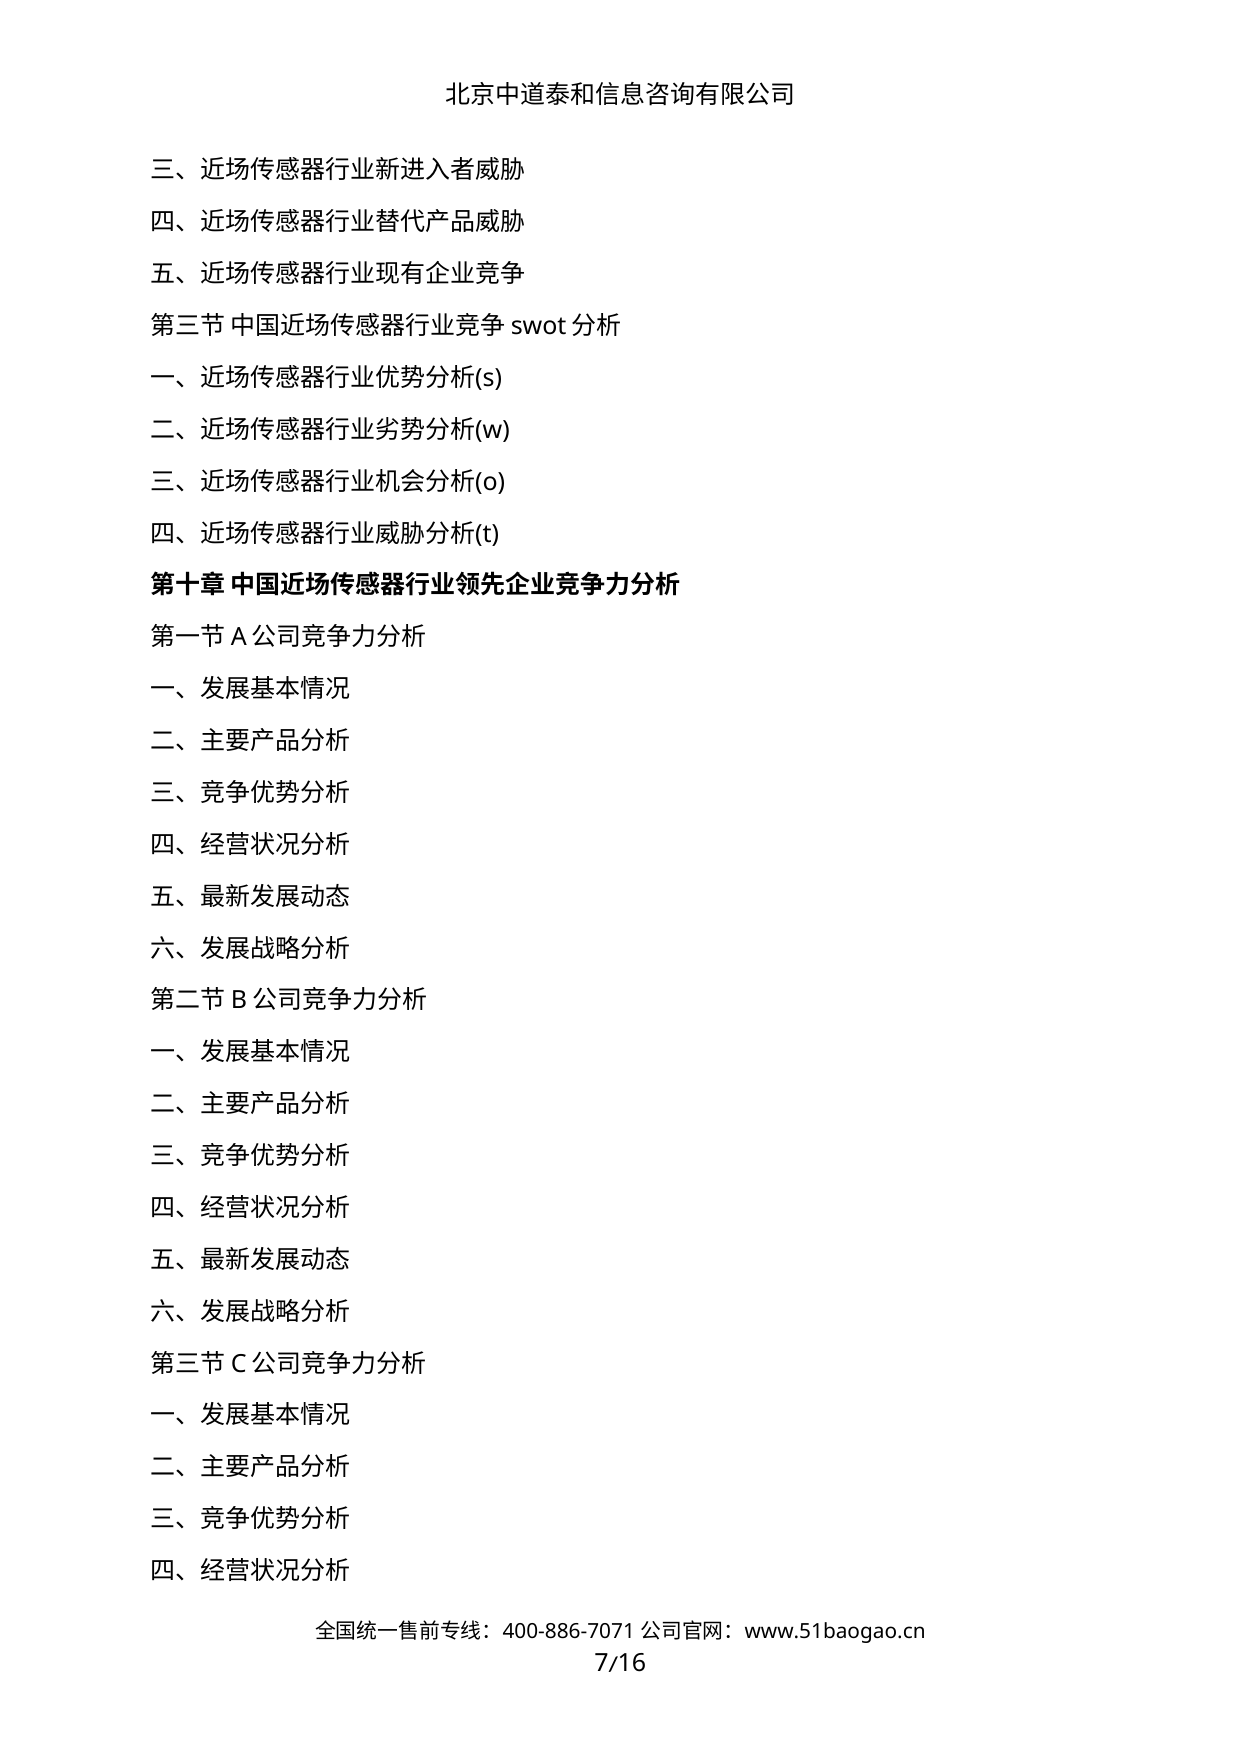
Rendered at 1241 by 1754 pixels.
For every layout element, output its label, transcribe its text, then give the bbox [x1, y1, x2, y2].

text 四、经营状况分析 [150, 1187, 1090, 1224]
text 一、发展基本情况 [150, 1395, 1090, 1431]
text 三、竞争优势分析 [150, 772, 1090, 809]
text 二、主要产品分析 [150, 721, 1090, 757]
text 一、发展基本情况 [150, 1032, 1090, 1068]
text 三、近场传感器行业机会分析(o) [150, 461, 1090, 497]
text 第一节 A公司竞争力分析 [150, 617, 1090, 653]
text 第三节 C公司竞争力分析 [150, 1343, 1090, 1379]
text 第十章 中国近场传感器行业领先企业竞争力分析 [150, 565, 1090, 601]
text 四、近场传感器行业威胁分析(t) [150, 513, 1090, 549]
text 五、最新发展动态 [150, 876, 1090, 912]
text 三、近场传感器行业新进入者威胁 [150, 150, 1090, 186]
text 五、近场传感器行业现有企业竞争 [150, 254, 1090, 290]
text 二、近场传感器行业劣势分析(w) [150, 409, 1090, 446]
text 四、经营状况分析 [150, 824, 1090, 861]
text 一、近场传感器行业优势分析(s) [150, 357, 1090, 394]
text 三、竞争优势分析 [150, 1499, 1090, 1535]
text 六、发展战略分析 [150, 1291, 1090, 1327]
text 二、主要产品分析 [150, 1084, 1090, 1120]
text 六、发展战略分析 [150, 928, 1090, 964]
text 三、竞争优势分析 [150, 1136, 1090, 1172]
text 二、主要产品分析 [150, 1447, 1090, 1483]
text 四、经营状况分析 [150, 1551, 1090, 1587]
text 第二节 B公司竞争力分析 [150, 980, 1090, 1016]
text 一、发展基本情况 [150, 669, 1090, 705]
text 四、近场传感器行业替代产品威胁 [150, 202, 1090, 238]
text 五、最新发展动态 [150, 1239, 1090, 1276]
text 第三节 中国近场传感器行业竞争swot分析 [150, 306, 1090, 342]
